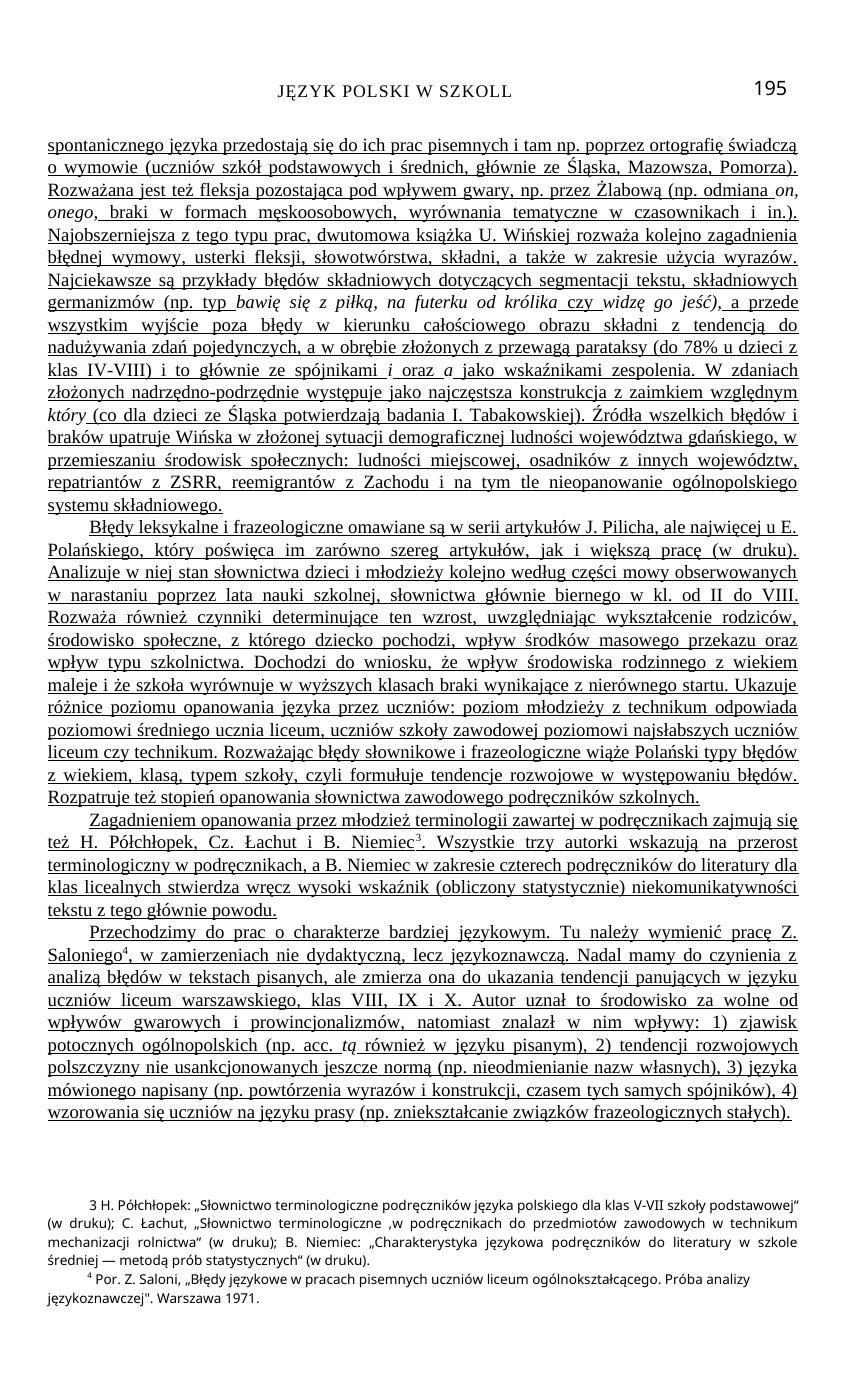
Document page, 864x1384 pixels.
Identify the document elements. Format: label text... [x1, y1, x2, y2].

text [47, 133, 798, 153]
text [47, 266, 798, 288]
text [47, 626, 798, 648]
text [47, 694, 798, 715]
text 195 [753, 79, 787, 99]
text 3 H. Półchłopek: „Słownictwo terminologiczne podręczników języka polskiego dla klas V-VII szkoły podstawowej“ (w druku); C. Łachut, „Słownictwo terminologiczne ,w podręcznikach do przedmiotów zawodowych w technikum mechanizacji rolnictwa“ (w druku); B. Niemiec: „Charakterystyka językowa podręczników do literatury w szkole średniej — metodą prób statystycznych“ (w druku). [47, 1195, 798, 1269]
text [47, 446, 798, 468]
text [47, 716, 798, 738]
text JĘZYK POLSKI W SZKOLL [277, 83, 512, 101]
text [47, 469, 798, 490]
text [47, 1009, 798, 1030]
text 4 Por. Z. Saloni, „Błędy językowe w pracach pisemnych uczniów liceum ogólnokształcącego. Próba analizy językoznawczej". Warszawa 1971. [47, 1270, 798, 1307]
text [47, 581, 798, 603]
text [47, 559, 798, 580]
text Zagadnieniem opanowania przez młodzież terminologii zawartej w podręcznikach zajmują się też H. Półchłopek, Cz. Łachut i B. Niemiec3. Wszystkie trzy autorki wskazują na przerost terminologiczny w podręcznikach, a B. Niemiec w zakresie czterech podręczników do literatury dla klas licealnych stwierdza wręcz wysoki wskaźnik (obliczony statystycznie) niekomunikatywności tekstu z tego głównie powodu. [47, 808, 798, 850]
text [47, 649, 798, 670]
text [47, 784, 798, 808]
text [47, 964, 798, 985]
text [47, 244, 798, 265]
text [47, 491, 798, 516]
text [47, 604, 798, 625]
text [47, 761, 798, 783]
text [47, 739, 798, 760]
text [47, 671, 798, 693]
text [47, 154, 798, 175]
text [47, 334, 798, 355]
